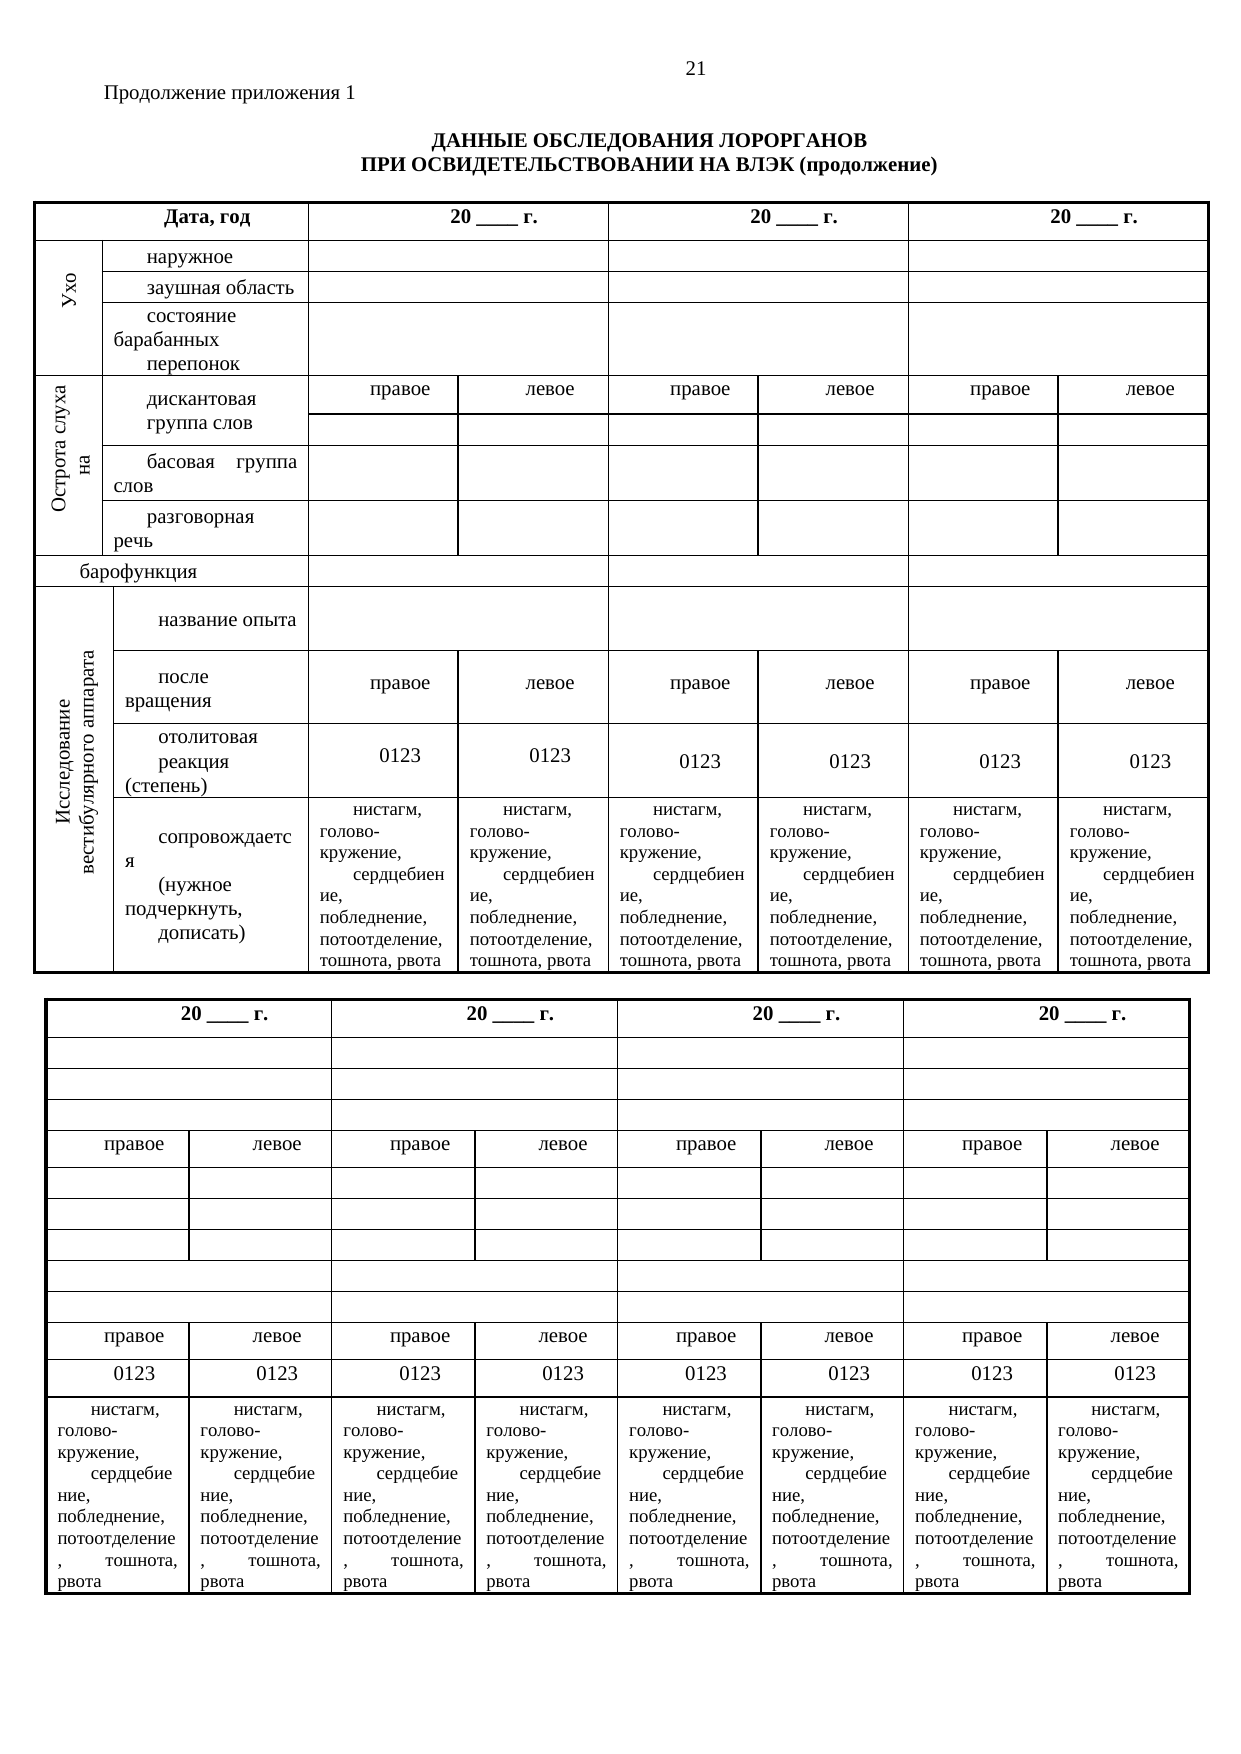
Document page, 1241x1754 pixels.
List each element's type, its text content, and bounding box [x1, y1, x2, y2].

table_cell [1048, 1168, 1188, 1198]
table_header Дата, год [36, 204, 308, 240]
table_cell [909, 415, 1057, 444]
table_cell нистагм, голово-кружение, сердцебиение, побледнение, потоотделение, тошнота, рвота [332, 1398, 474, 1592]
table_cell [476, 1230, 617, 1260]
table_cell правое [904, 1131, 1046, 1167]
table_cell заушная область [103, 272, 308, 302]
table_cell правое [309, 376, 457, 412]
table_header 20 ____ г. [904, 1001, 1188, 1037]
table_cell правое [309, 651, 457, 723]
table_cell нистагм, голово-кружение, сердцебиение, побледнение, потоотделение, тошнота, рвота [618, 1398, 760, 1592]
table_cell [1059, 501, 1207, 555]
text 21 [177, 56, 1181, 80]
table_cell [1048, 1230, 1188, 1260]
table_cell 0123 [1048, 1360, 1188, 1396]
table_cell [609, 415, 757, 444]
table_header 20 ____ г. [309, 204, 608, 240]
table_cell [459, 501, 608, 555]
table_cell Острота слуха на шепотную речь [36, 376, 102, 555]
table_cell правое [48, 1323, 188, 1359]
table_cell [332, 1038, 617, 1068]
table_cell 0123 [909, 724, 1057, 797]
table_cell [618, 1292, 903, 1322]
table_cell [609, 556, 908, 586]
table_cell [609, 446, 757, 500]
table_cell [332, 1168, 474, 1198]
table_cell [1059, 446, 1207, 500]
table_cell [309, 446, 457, 500]
table_cell [609, 241, 908, 271]
table_cell левое [762, 1323, 903, 1359]
table_cell [48, 1100, 331, 1130]
table_cell правое [618, 1131, 760, 1167]
table_cell [48, 1038, 331, 1068]
table_cell правое [909, 376, 1057, 412]
table_cell [190, 1168, 331, 1198]
table_cell правое [609, 651, 757, 723]
table_cell левое [476, 1131, 617, 1167]
table_cell [309, 415, 457, 444]
table_cell [609, 303, 908, 375]
table_cell [904, 1199, 1046, 1229]
table_cell название опыта [114, 587, 308, 650]
table_cell нистагм, голово-кружение, сердцебиение, побледнение, потоотделение, тошнота, рвота [759, 798, 908, 971]
table_cell [909, 303, 1207, 375]
table_cell правое [904, 1323, 1046, 1359]
table_cell [759, 446, 908, 500]
table_cell [332, 1100, 617, 1130]
table_cell [618, 1038, 903, 1068]
table_cell правое [609, 376, 757, 412]
table_cell [332, 1292, 617, 1322]
table_cell сопровождается (нужное подчеркнуть, дописать) [114, 798, 308, 971]
table_cell [476, 1199, 617, 1229]
table_cell нистагм, голово-кружение, сердцебиение, побледнение, потоотделение, тошнота, рвота [309, 798, 457, 971]
table_cell нистагм, голово-кружение, сердцебиение, побледнение, потоотделение, тошнота, рвота [904, 1398, 1046, 1592]
table_cell Ухо [36, 241, 102, 375]
table_cell [1059, 415, 1207, 444]
table_cell правое [332, 1323, 474, 1359]
table_cell [476, 1168, 617, 1198]
table_cell 0123 [309, 724, 457, 797]
text Продолжение приложения 1 [46, 80, 1219, 104]
table_cell 0123 [759, 724, 908, 797]
table_cell нистагм, голово-кружение, сердцебиение, побледнение, потоотделение, тошнота, рвота [609, 798, 757, 971]
table_cell 0123 [762, 1360, 903, 1396]
table_header 20 ____ г. [618, 1001, 903, 1037]
table_cell левое [1059, 651, 1207, 723]
table_cell [309, 587, 608, 650]
table_cell [309, 303, 608, 375]
table_cell барофункция [36, 556, 308, 586]
table_cell [618, 1100, 903, 1130]
table_cell [909, 501, 1057, 555]
table_cell [48, 1069, 331, 1099]
table_cell левое [190, 1323, 331, 1359]
table_cell [618, 1168, 760, 1198]
table_cell 0123 [190, 1360, 331, 1396]
table_cell 0123 [332, 1360, 474, 1396]
table_header 20 ____ г. [609, 204, 908, 240]
table_cell [48, 1168, 188, 1198]
table_cell правое [48, 1131, 188, 1167]
table_cell 0123 [459, 724, 608, 797]
table_cell [762, 1168, 903, 1198]
table_cell левое [759, 651, 908, 723]
table_cell 0123 [609, 724, 757, 797]
table_cell [309, 556, 608, 586]
table_cell [190, 1199, 331, 1229]
table_cell [904, 1168, 1046, 1198]
table_cell [609, 587, 908, 650]
table_cell [904, 1038, 1188, 1068]
table_header 20 ____ г. [909, 204, 1207, 240]
table_cell [618, 1069, 903, 1099]
table_cell [759, 501, 908, 555]
table_cell [909, 587, 1207, 650]
table_cell правое [909, 651, 1057, 723]
table_cell состояние барабанных перепонок [103, 303, 308, 375]
table_cell разговорная речь [103, 501, 308, 555]
table_cell левое [459, 651, 608, 723]
table_cell [309, 241, 608, 271]
table_cell 0123 [1059, 724, 1207, 797]
table_header 20 ____ г. [48, 1001, 331, 1037]
table_cell правое [332, 1131, 474, 1167]
table_cell [762, 1199, 903, 1229]
table_cell нистагм, голово-кружение, сердцебиение, побледнение, потоотделение, тошнота, рвота [459, 798, 608, 971]
table_cell левое [759, 376, 908, 412]
table_cell Исследование вестибулярного аппарата [36, 587, 113, 971]
table_cell 0123 [48, 1360, 188, 1396]
table_cell после вращения [114, 651, 308, 723]
table_cell [332, 1069, 617, 1099]
table_cell [904, 1069, 1188, 1099]
table_cell [909, 241, 1207, 271]
table_cell [759, 415, 908, 444]
table_cell [904, 1292, 1188, 1322]
table_cell [459, 446, 608, 500]
table_cell [459, 415, 608, 444]
table_cell [762, 1230, 903, 1260]
table_cell басовая группа слов [103, 446, 308, 500]
text ДАННЫЕ ОБСЛЕДОВАНИЯ ЛОРОРГАНОВ [46, 128, 1219, 152]
table_cell [618, 1230, 760, 1260]
table_cell нистагм, голово-кружение, сердцебиение, побледнение, потоотделение, тошнота, рвота [909, 798, 1057, 971]
table_cell нистагм, голово-кружение, сердцебиение, побледнение, потоотделение, тошнота, рвота [762, 1398, 903, 1592]
table_cell [618, 1199, 760, 1229]
table_cell [609, 272, 908, 302]
table_cell [332, 1199, 474, 1229]
text ПРИ ОСВИДЕТЕЛЬСТВОВАНИИ НА ВЛЭК (продолжение) [46, 152, 1219, 176]
table_cell правое [618, 1323, 760, 1359]
table_cell [332, 1230, 474, 1260]
table_cell [332, 1261, 617, 1291]
table_cell левое [476, 1323, 617, 1359]
table_cell [904, 1100, 1188, 1130]
table_cell отолитовая реакция (степень) [114, 724, 308, 797]
table_cell левое [1048, 1323, 1188, 1359]
table_cell левое [459, 376, 608, 412]
table_cell нистагм, голово-кружение, сердцебиение, побледнение, потоотделение, тошнота, рвота [1059, 798, 1207, 971]
table_cell [48, 1199, 188, 1229]
table_cell 0123 [618, 1360, 760, 1396]
table_cell 0123 [476, 1360, 617, 1396]
table_cell нистагм, голово-кружение, сердцебиение, побледнение, потоотделение, тошнота, рвота [48, 1398, 188, 1592]
table_cell нистагм, голово-кружение, сердцебиение, побледнение, потоотделение, тошнота, рвота [476, 1398, 617, 1592]
table_cell левое [190, 1131, 331, 1167]
table_cell [48, 1230, 188, 1260]
table_cell [904, 1230, 1046, 1260]
table_cell нистагм, голово-кружение, сердцебиение, побледнение, потоотделение, тошнота, рвота [190, 1398, 331, 1592]
table_cell левое [762, 1131, 903, 1167]
table_cell [909, 556, 1207, 586]
table_cell [904, 1261, 1188, 1291]
table_cell [1048, 1199, 1188, 1229]
table_cell 0123 [904, 1360, 1046, 1396]
table_cell [609, 501, 757, 555]
table_cell нистагм, голово-кружение, сердцебиение, побледнение, потоотделение, тошнота, рвота [1048, 1398, 1188, 1592]
table_cell [48, 1261, 331, 1291]
table_cell [309, 272, 608, 302]
table_cell наружное [103, 241, 308, 271]
table_cell левое [1059, 376, 1207, 412]
table_cell [909, 446, 1057, 500]
table_cell [909, 272, 1207, 302]
table_header 20 ____ г. [332, 1001, 617, 1037]
table_cell [618, 1261, 903, 1291]
table_cell [48, 1292, 331, 1322]
table_cell [190, 1230, 331, 1260]
table_cell [309, 501, 457, 555]
table_cell дискантовая группа слов [103, 376, 308, 444]
table_cell левое [1048, 1131, 1188, 1167]
